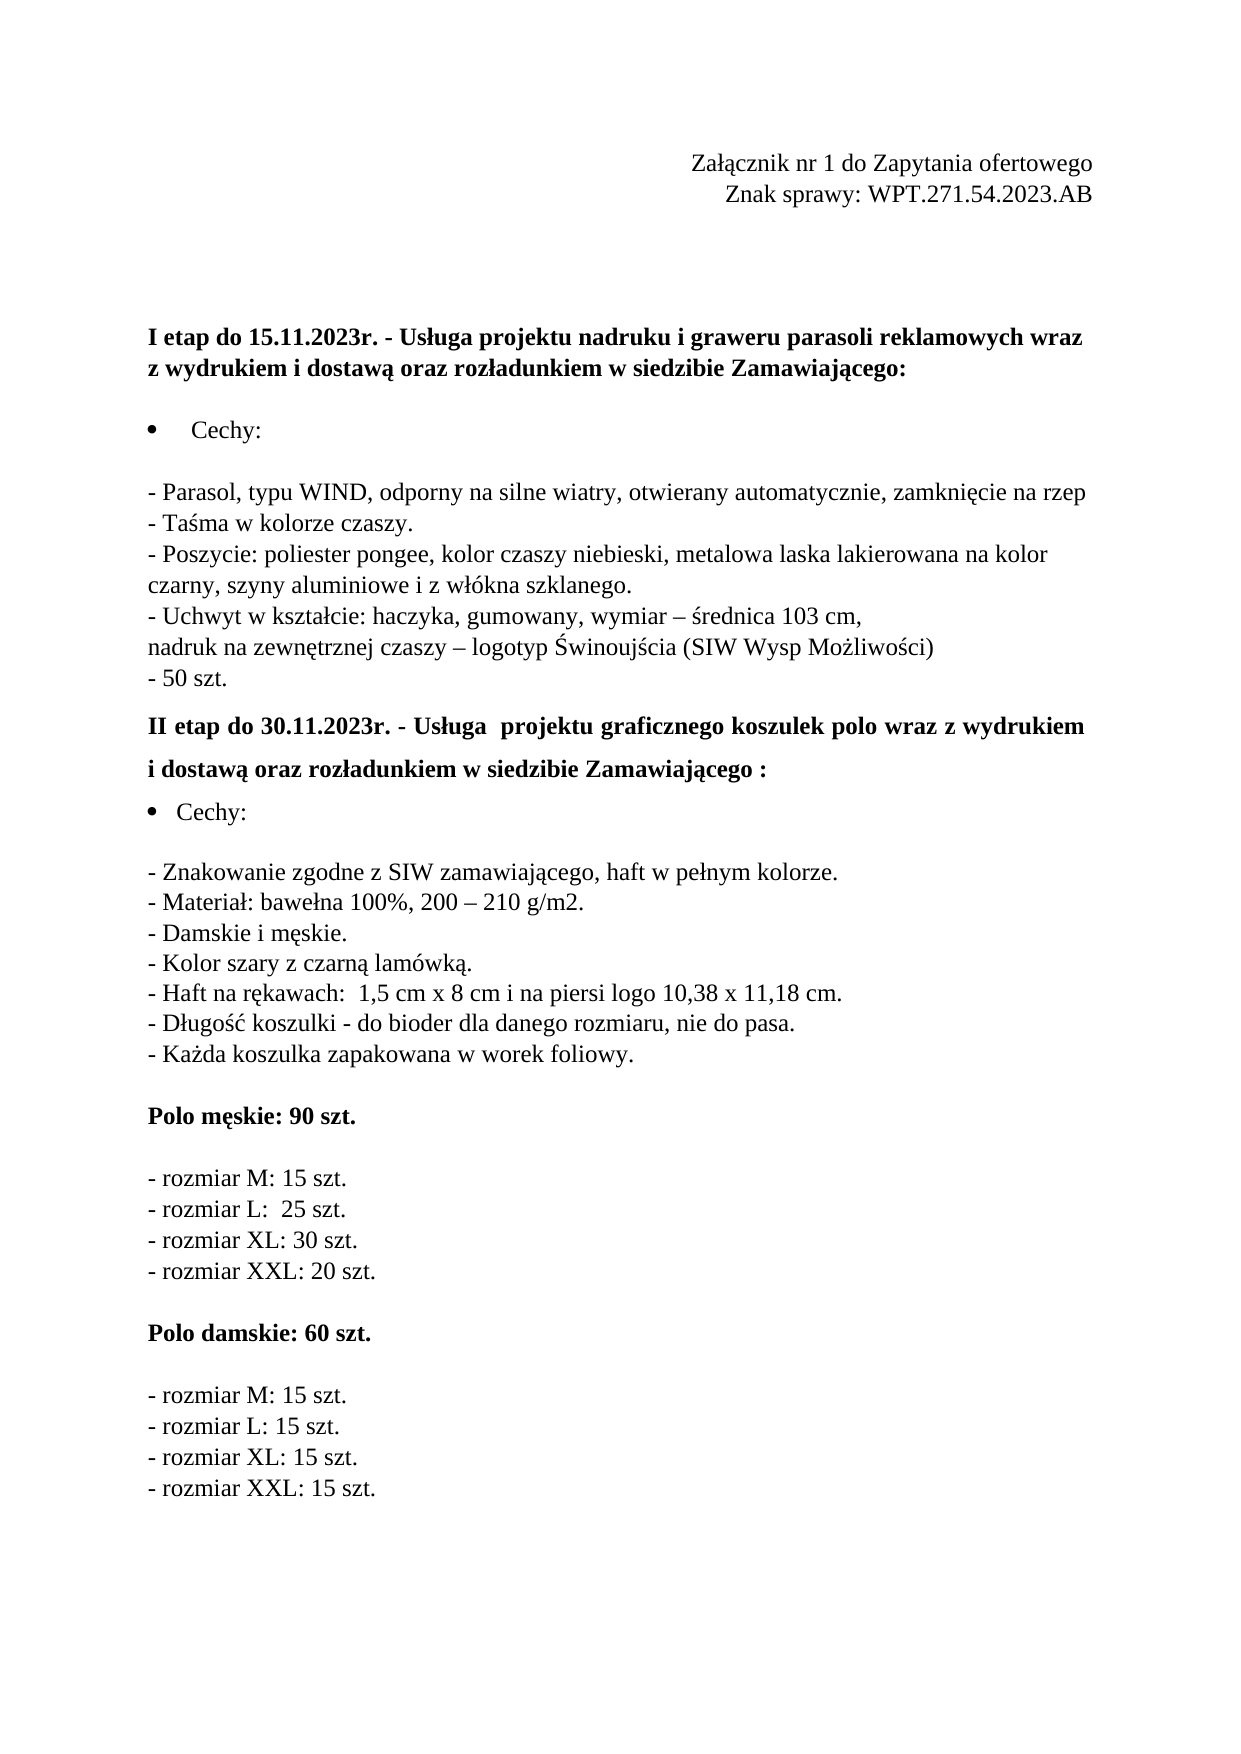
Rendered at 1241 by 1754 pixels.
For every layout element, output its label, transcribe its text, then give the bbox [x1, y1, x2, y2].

text - Damskie i męskie. [148, 918, 1093, 946]
text  Cechy: [148, 797, 1093, 826]
text I etap do 15.11.2023r. - Usługa projektu nadruku i graweru parasoli reklamowych wraz z wydrukiem i dostawą oraz rozładunkiem w siedzibie Zamawiającego:  Cechy: - Parasol, typu WIND, odporny na silne wiatry, otwierany automatycznie, zamknięcie na rzep - Taśma w kolorze czaszy. - Poszycie: poliester pongee, kolor czaszy niebieski, metalowa laska lakierowana na kolor czarny, szyny aluminiowe i z włókna szklanego. - Uchwyt w kształcie: haczyka, gumowany, wymiar – średnica 103 cm, nadruk na zewnętrznej czaszy – logotyp Świnoujścia (SIW Wysp Możliwości) - 50 szt. [148, 322, 1093, 692]
text - Kolor szary z czarną lamówką. - Haft na rękawach: 1,5 cm x 8 cm i na piersi logo 10,38 x 11,18 cm. [148, 948, 1093, 1007]
text - Długość koszulki - do bioder dla danego rozmiaru, nie do pasa. - Każda koszulka zapakowana w worek foliowy. Polo męskie: 90 szt. - rozmiar M: 15 szt. - rozmiar L: 25 szt. - rozmiar XL: 30 szt. - rozmiar XXL: 20 szt. Polo damskie: 60 szt. - rozmiar M: 15 szt. - rozmiar L: 15 szt. - rozmiar XL: 15 szt. - rozmiar XXL: 15 szt. [148, 1008, 1093, 1532]
text - Materiał: bawełna 100%, 200 – 210 g/m2. [148, 887, 1093, 916]
text II etap do 30.11.2023r. - Usługa projektu graficznego koszulek polo wraz z wydrukiem i dostawą oraz rozładunkiem w siedzibie Zamawiającego : [148, 711, 1093, 783]
text - Znakowanie zgodne z SIW zamawiającego, haft w pełnym kolorze. [148, 857, 1093, 886]
text Załącznik nr 1 do Zapytania ofertowego Znak sprawy: WPT.271.54.2023.AB [148, 148, 1093, 207]
